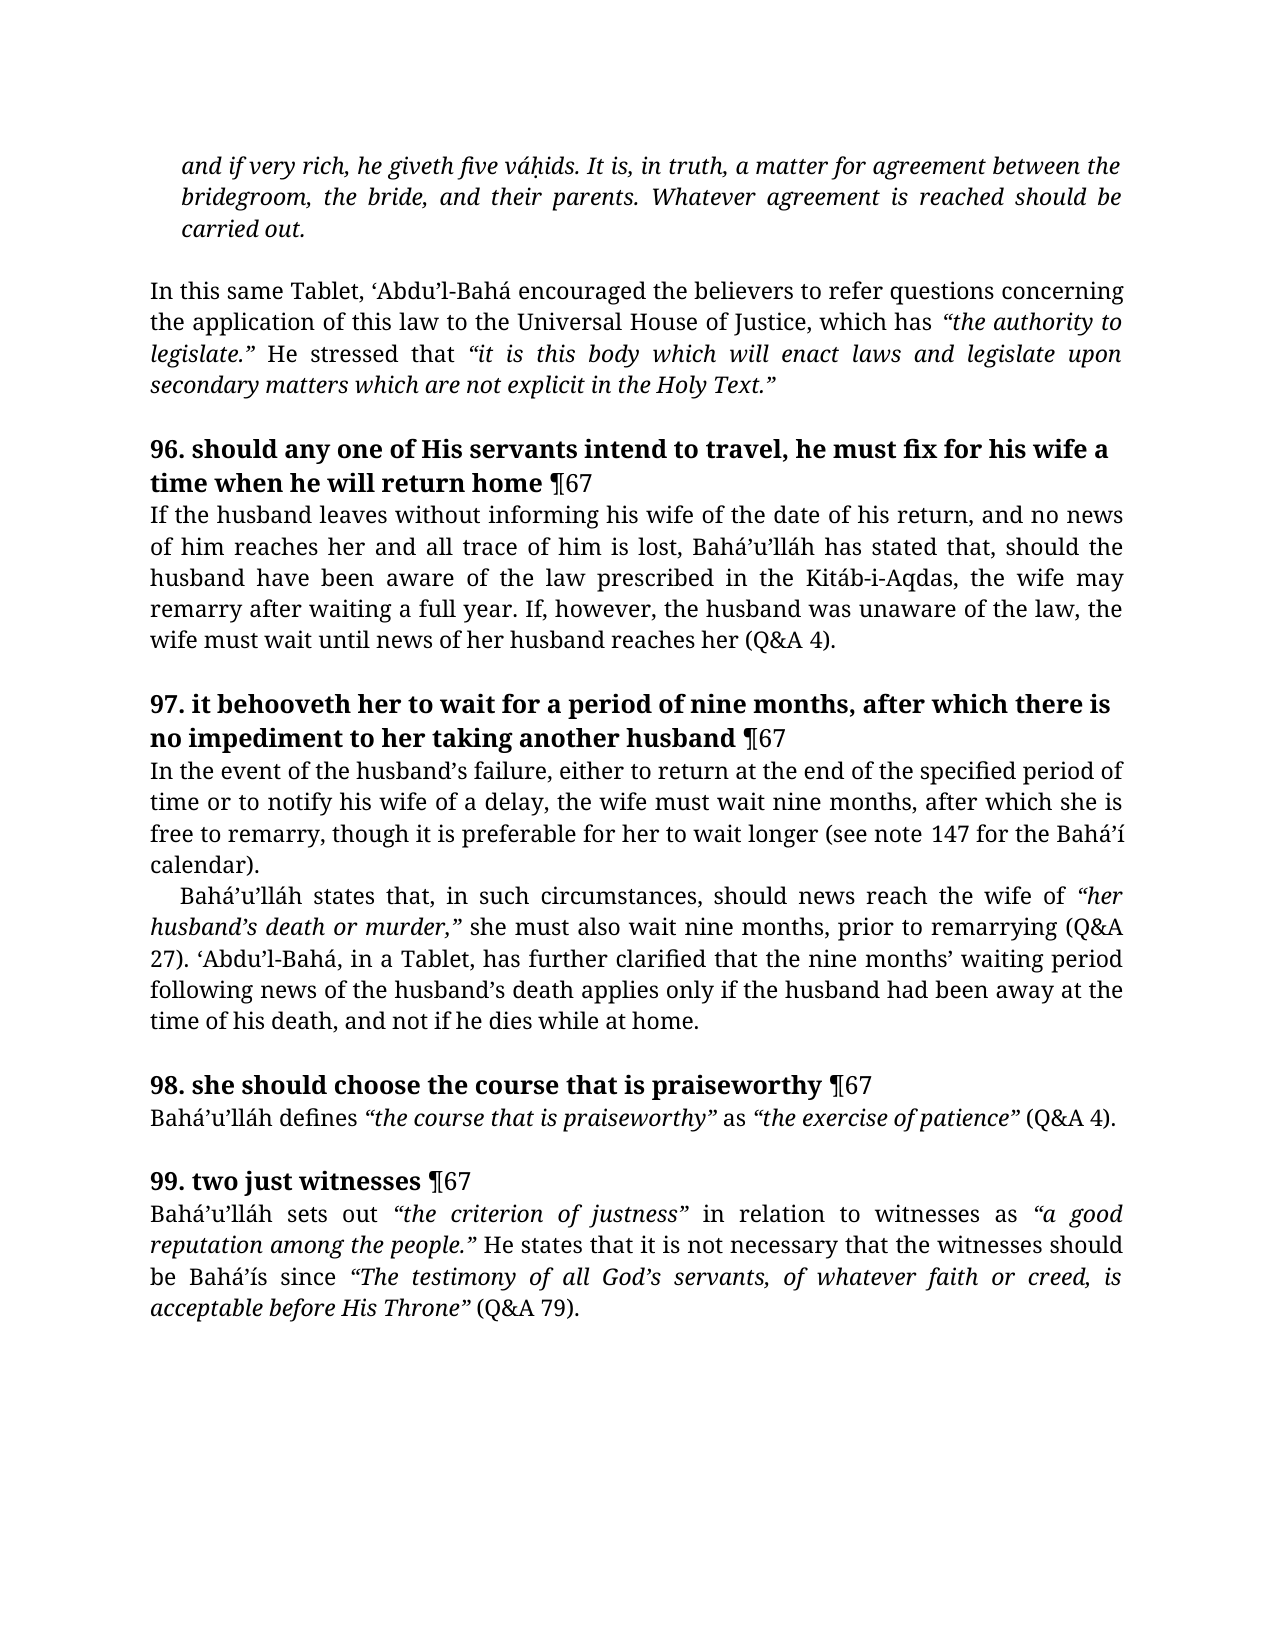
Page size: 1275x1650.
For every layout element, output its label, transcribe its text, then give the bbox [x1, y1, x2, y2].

text In the event of the husband’s failure, either to return at the end of the specified period of time or to notify his wife of a delay, the wife must wait nine months, after which she is free to remarry, though it is preferable for her to wait longer (see note 147 for the Bahá’í calendar). [150, 755, 1125, 880]
text 98. she should choose the course that is praiseworthy ¶67 [150, 1067, 1125, 1102]
text Bahá’u’lláh states that, in such circumstances, should news reach the wife of “her husband’s death or murder,” she must also wait nine months, prior to remarrying (Q&A 27). ‘Abdu’l‑Bahá, in a Tablet, has further clarified that the nine months’ waiting period following news of the husband’s death applies only if the husband had been away at the time of his death, and not if he dies while at home. [150, 880, 1125, 1036]
text 97. it behooveth her to wait for a period of nine months, after which there is no impediment to her taking another husband ¶67 [150, 687, 1125, 755]
text In this same Tablet, ‘Abdu’l‑Bahá encouraged the believers to refer questions concerning the application of this law to the Universal House of Justice, which has “the authority to legislate.” He stressed that “it is this body which will enact laws and legislate upon secondary matters which are not explicit in the Holy Text.” [150, 275, 1125, 400]
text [181, 150, 1125, 244]
text Bahá’u’lláh defines “the course that is praiseworthy” as “the exercise of patience” (Q&A 4). [150, 1102, 1125, 1133]
text Bahá’u’lláh sets out “the criterion of justness” in relation to witnesses as “a good reputation among the people.” He states that it is not necessary that the witnesses should be Bahá’ís since “The testimony of all God’s servants, of whatever faith or creed, is acceptable before His Throne” (Q&A 79). [150, 1198, 1125, 1323]
text If the husband leaves without informing his wife of the date of his return, and no news of him reaches her and all trace of him is lost, Bahá’u’lláh has stated that, should the husband have been aware of the law prescribed in the Kitáb-i-Aqdas, the wife may remarry after waiting a full year. If, however, the husband was unaware of the law, the wife must wait until news of her husband reaches her (Q&A 4). [150, 499, 1125, 656]
text 96. should any one of His servants intend to travel, he must fix for his wife a time when he will return home ¶67 [150, 431, 1125, 499]
text 99. two just witnesses ¶67 [150, 1164, 1125, 1198]
